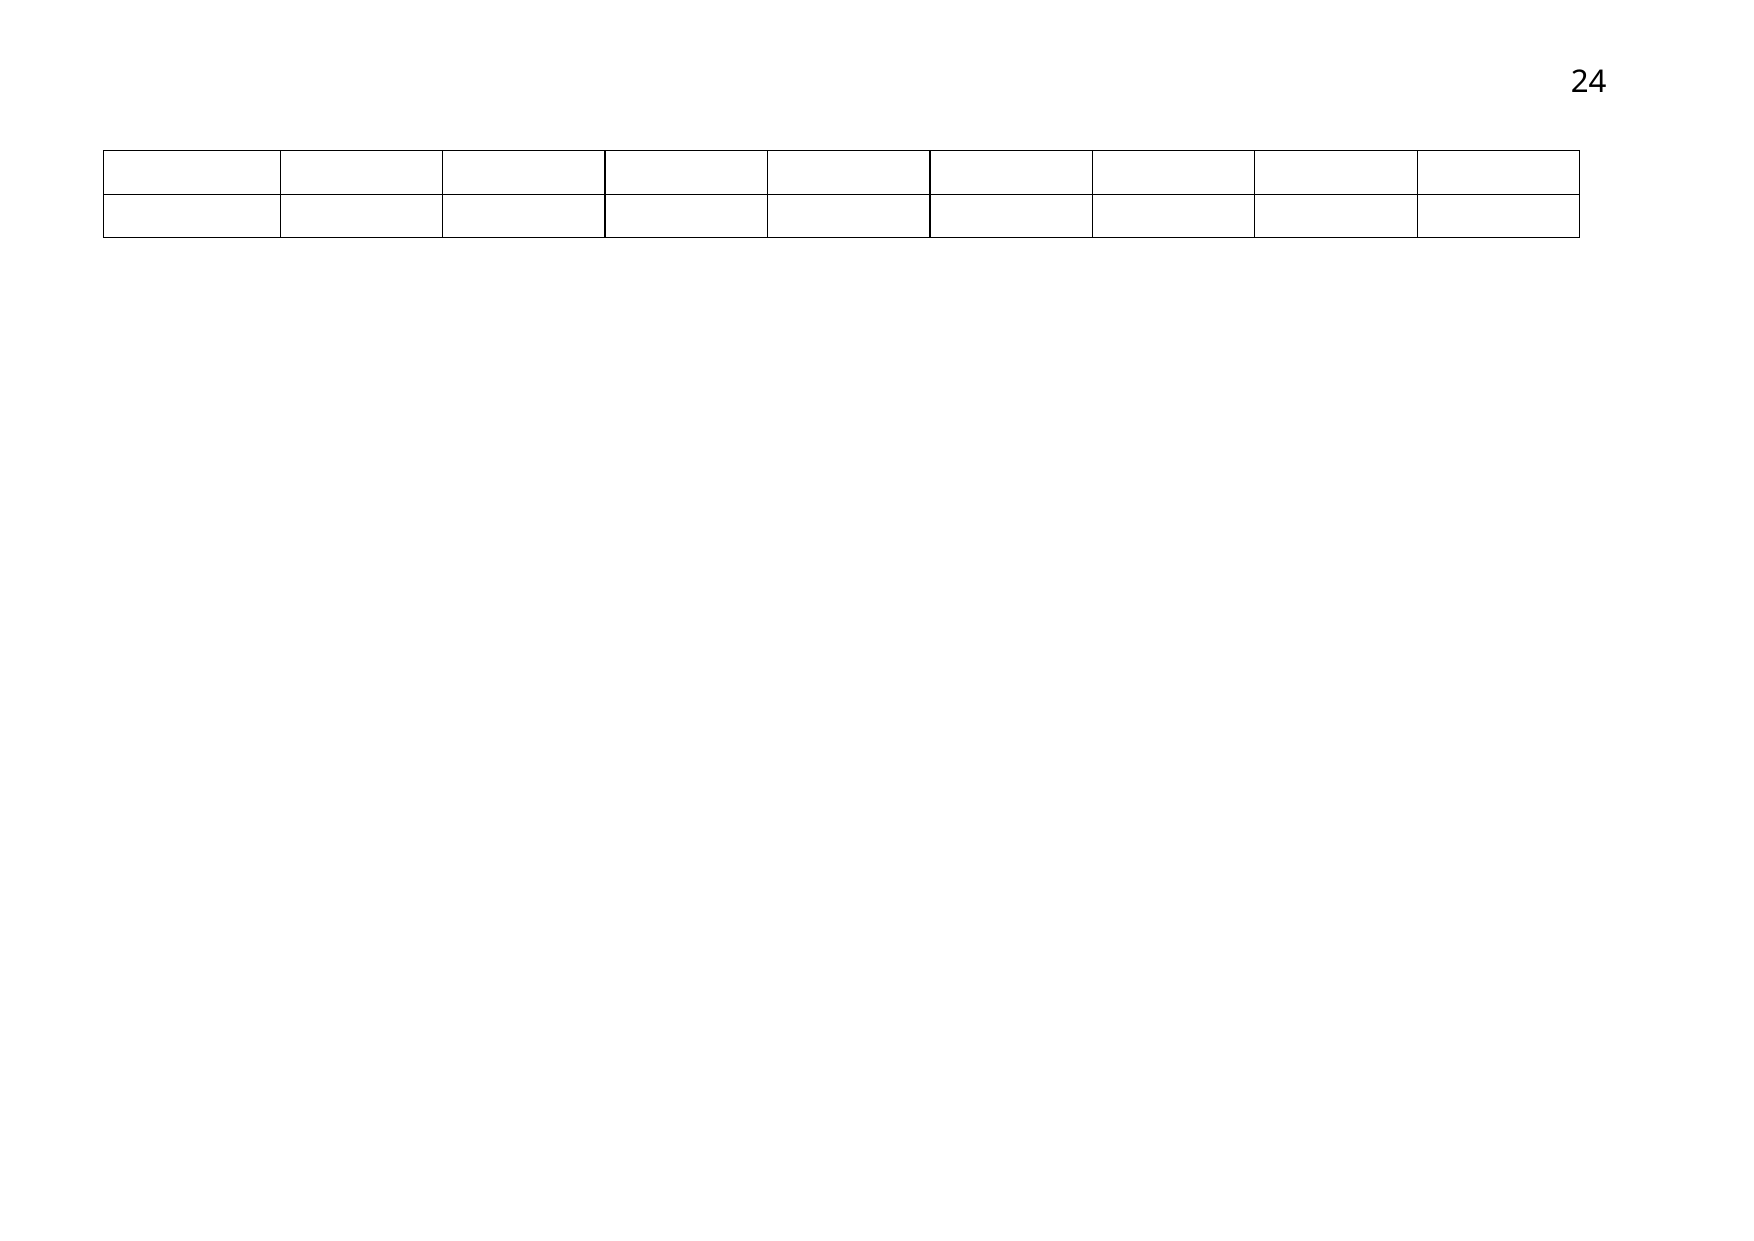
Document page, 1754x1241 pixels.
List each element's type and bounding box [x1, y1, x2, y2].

table_cell [281, 151, 442, 194]
table_cell [1255, 195, 1417, 237]
table_cell [104, 151, 280, 194]
table_cell [606, 151, 767, 194]
table_cell [104, 195, 280, 237]
table_cell [931, 195, 1092, 237]
table_cell [1418, 195, 1579, 237]
table_cell [606, 195, 767, 237]
table_cell [281, 195, 442, 237]
table_cell [1093, 195, 1254, 237]
table_cell [1255, 151, 1417, 194]
table_cell [1418, 151, 1579, 194]
table_cell [443, 195, 604, 237]
table_cell [931, 151, 1092, 194]
table_cell [768, 195, 929, 237]
table_cell [768, 151, 929, 194]
table_cell [443, 151, 604, 194]
table_cell [1093, 151, 1254, 194]
